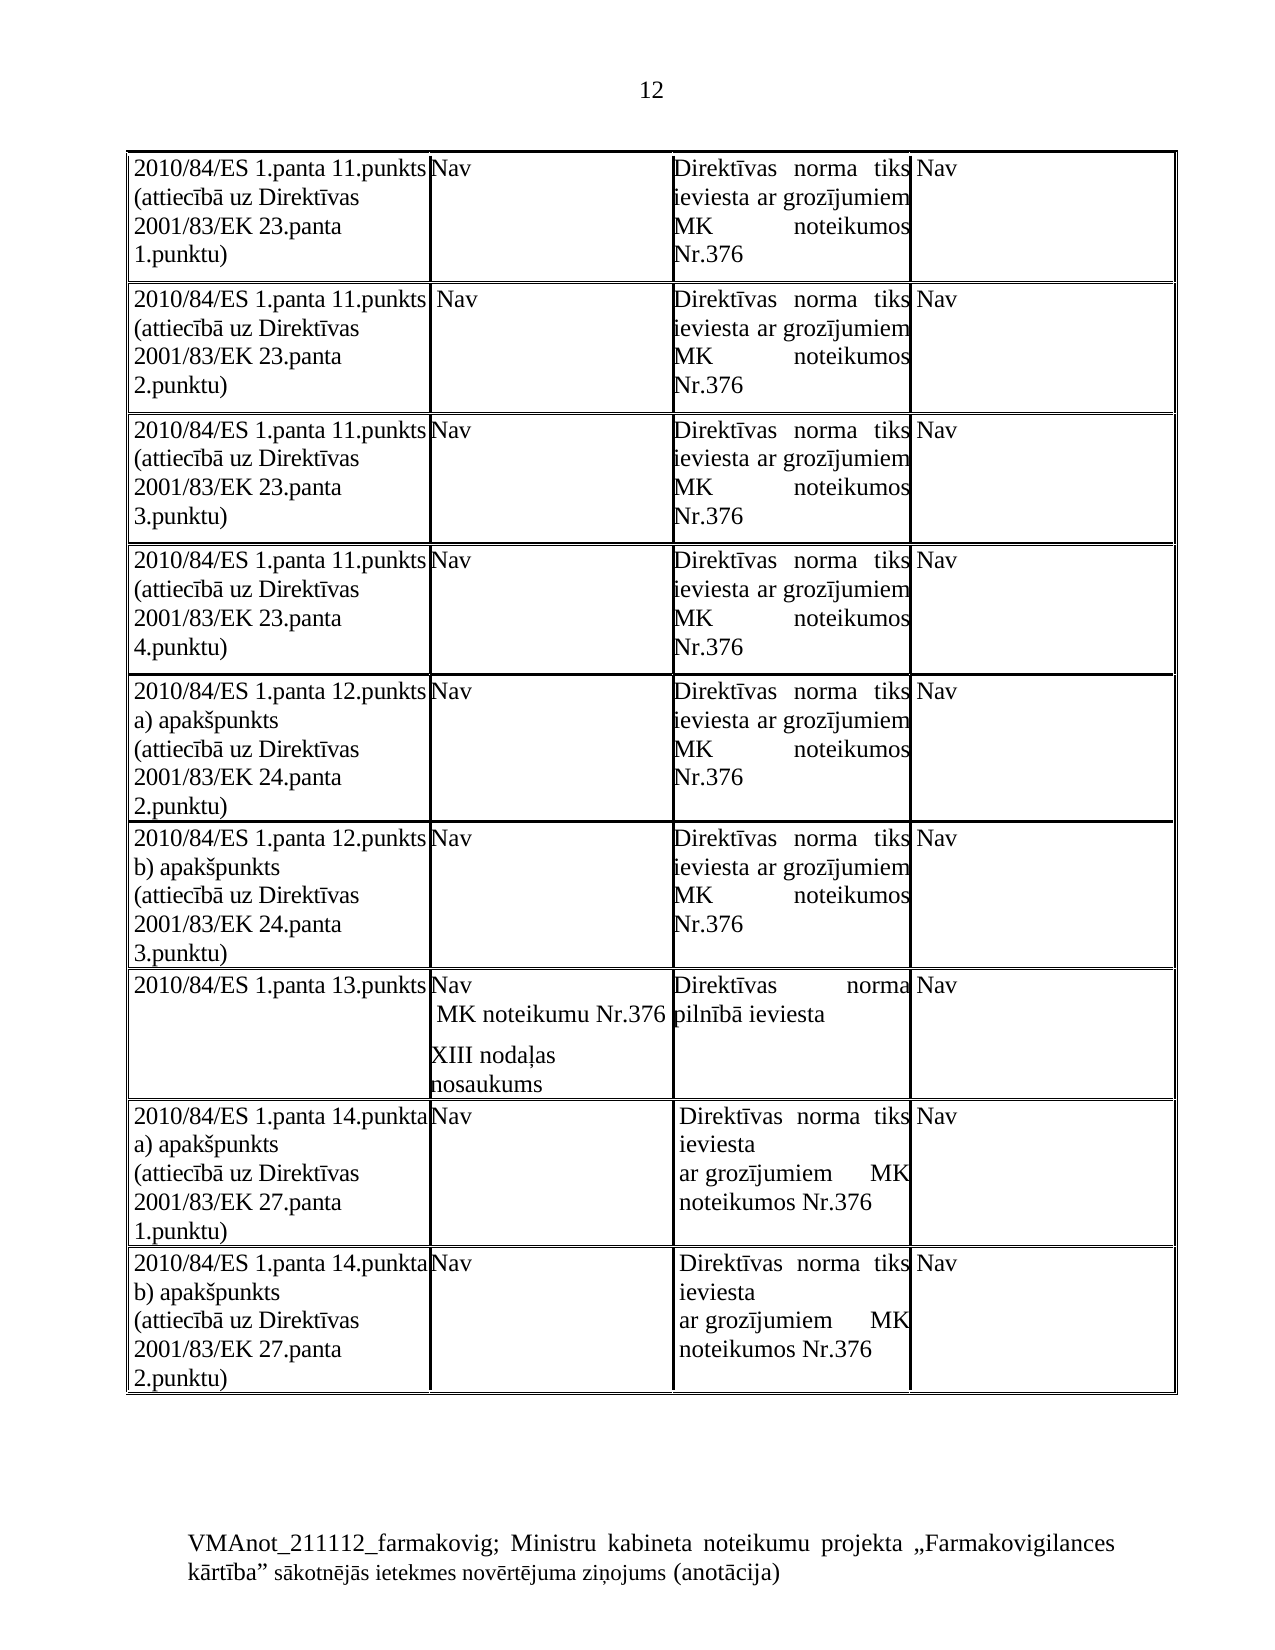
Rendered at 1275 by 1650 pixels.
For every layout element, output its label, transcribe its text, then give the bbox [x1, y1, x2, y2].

table_cell Direktīvas norma tiks ieviesta ar grozījumiem MK noteikumos Nr.376 [675, 284, 909, 411]
table_cell Nav [432, 284, 672, 411]
table_cell 2010/84/ES 1.panta 11.punkts (attiecībā uz Direktīvas 2001/83/EK 23.panta 4.punktu) [129, 546, 429, 673]
table_cell 2010/84/ES 1.panta 12.punkts b) apakšpunkts (attiecībā uz Direktīvas 2001/83/EK 24.panta 3.punktu) [129, 823, 429, 967]
table_cell Nav [430, 152, 673, 281]
table_cell Nav [912, 542, 1175, 673]
table_cell Nav [912, 820, 1174, 967]
table_cell Nav [432, 1101, 672, 1244]
table_cell Nav [910, 153, 1174, 281]
table_cell Nav [430, 1248, 673, 1392]
table_cell Nav [912, 673, 1176, 820]
table_cell 2010/84/ES 1.panta 13.punkts [129, 970, 429, 1098]
table_cell Nav [910, 1245, 1175, 1392]
table_cell Nav [912, 411, 1175, 542]
table_cell Direktīvas norma tiks ieviesta ar grozījumiem MK noteikumos Nr.376 [675, 676, 909, 820]
table_cell 2010/84/ES 1.panta 11.punkts (attiecībā uz Direktīvas 2001/83/EK 23.panta 1.punktu) [128, 152, 430, 281]
table_cell Direktīvas norma tiks ieviesta ar grozījumiem MK noteikumos Nr.376 [675, 823, 909, 967]
table_cell Direktīvas norma tiks ieviesta ar grozījumiem MK noteikumos Nr.376 [675, 1101, 909, 1244]
table_cell 2010/84/ES 1.panta 14.punkta a) apakšpunkts (attiecībā uz Direktīvas 2001/83/EK 27.panta 1.punktu) [129, 1101, 429, 1244]
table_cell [673, 1248, 910, 1392]
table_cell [673, 152, 910, 281]
table_cell Direktīvas norma tiks ieviesta ar grozījumiem MK noteikumos Nr.376 [675, 415, 909, 542]
table_cell Nav [432, 676, 672, 820]
table_cell 2010/84/ES 1.panta 14.punkta b) apakšpunkts (attiecībā uz Direktīvas 2001/83/EK 27.panta 2.punktu) [128, 1248, 430, 1392]
table_cell Direktīvas norma pilnībā ieviesta [675, 970, 909, 1098]
table_cell 2010/84/ES 1.panta 11.punkts (attiecībā uz Direktīvas 2001/83/EK 23.panta 2.punktu) [129, 284, 429, 411]
table_cell 2010/84/ES 1.panta 11.punkts (attiecībā uz Direktīvas 2001/83/EK 23.panta 3.punktu) [129, 415, 429, 542]
table_cell Nav [432, 415, 672, 542]
table_cell Nav MK noteikumu Nr.376 XIII nodaļas nosaukums [432, 970, 672, 1098]
table_cell Direktīvas norma tiks ieviesta ar grozījumiem MK noteikumos Nr.376 [675, 546, 909, 673]
table_cell Nav [432, 823, 672, 967]
table_cell Nav [910, 967, 1176, 1098]
table_cell 2010/84/ES 1.panta 12.punkts a) apakšpunkts (attiecībā uz Direktīvas 2001/83/EK 24.panta 2.punktu) [129, 676, 429, 820]
table_cell Nav [432, 546, 672, 673]
table_cell Nav [910, 1098, 1176, 1244]
table_cell Nav [910, 281, 1176, 411]
